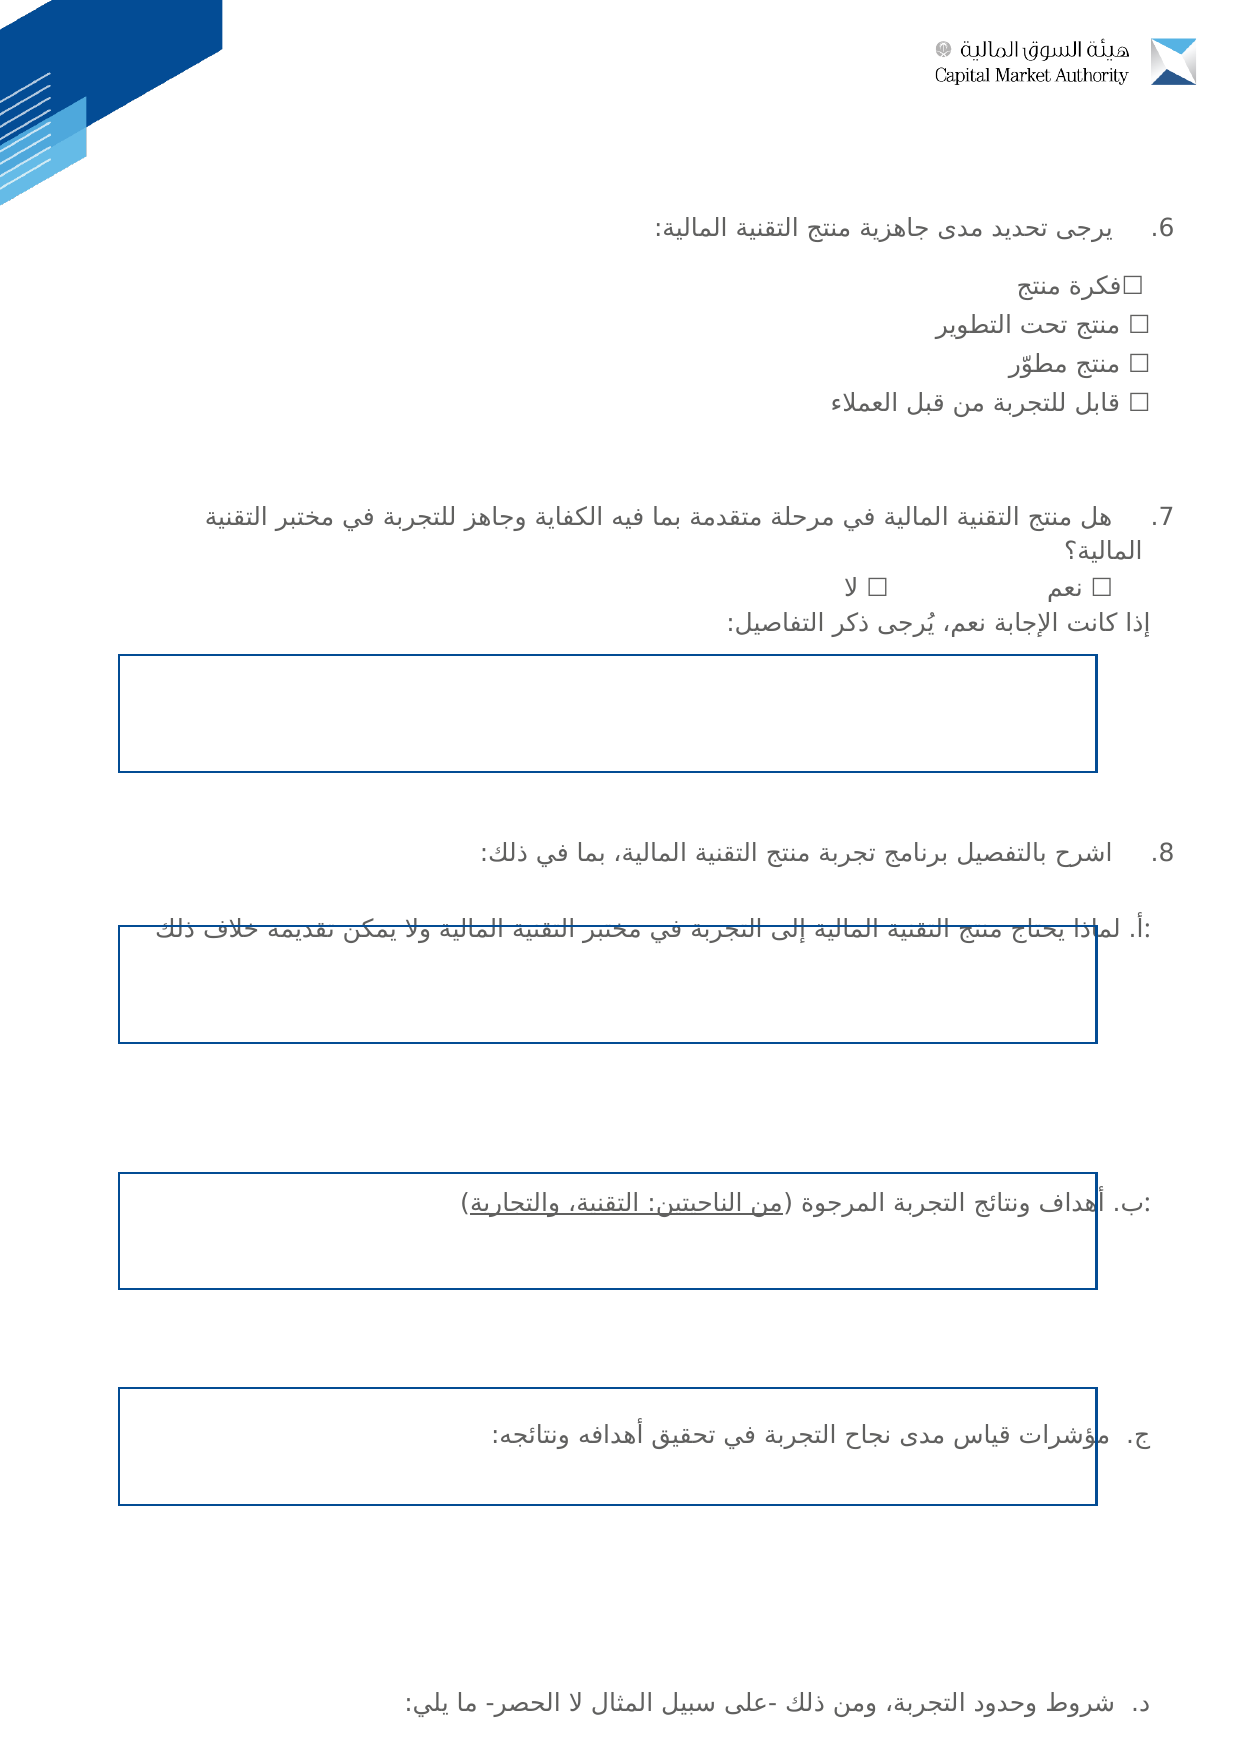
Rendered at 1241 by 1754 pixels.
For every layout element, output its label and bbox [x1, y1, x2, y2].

picture [0, 0, 223, 207]
picture [935, 38, 1197, 85]
